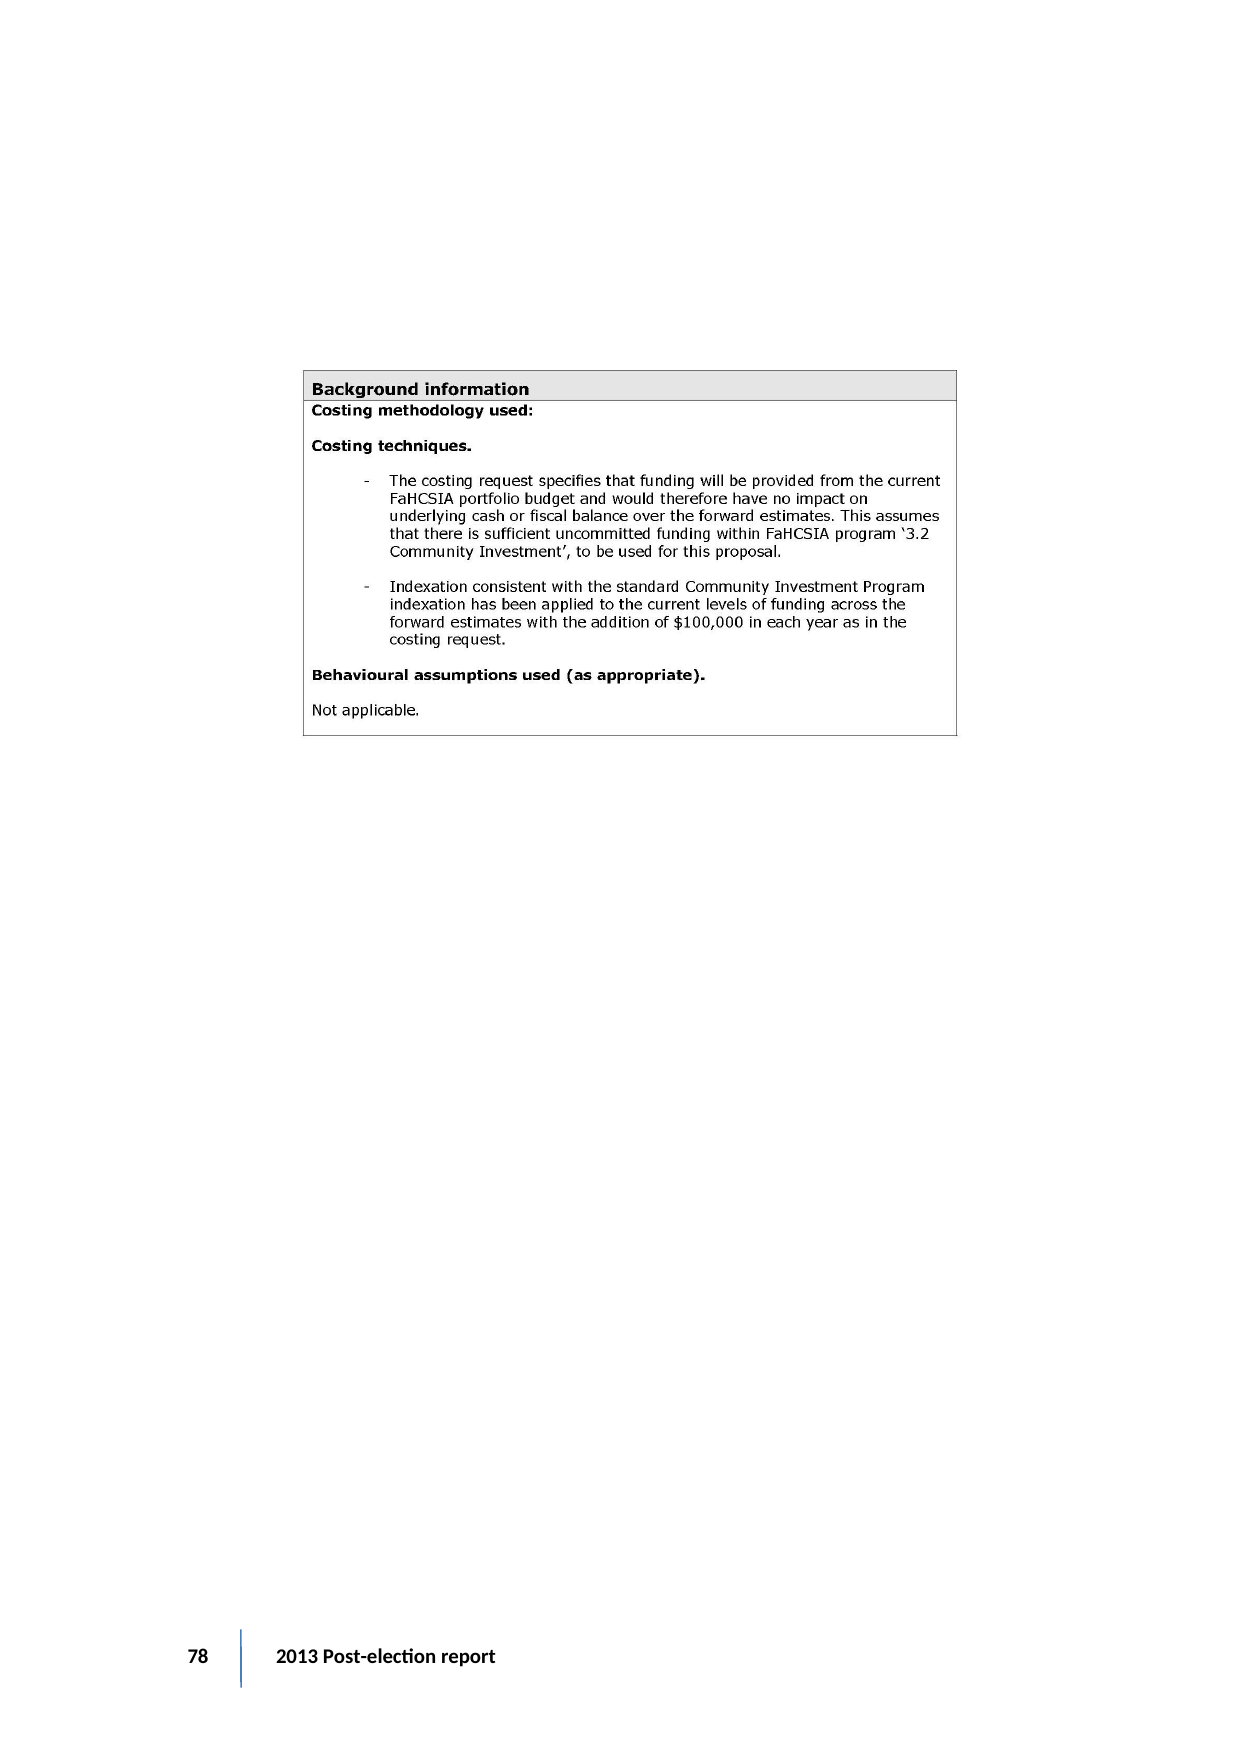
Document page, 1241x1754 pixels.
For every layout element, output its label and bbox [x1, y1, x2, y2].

picture [188, 265, 1052, 1489]
